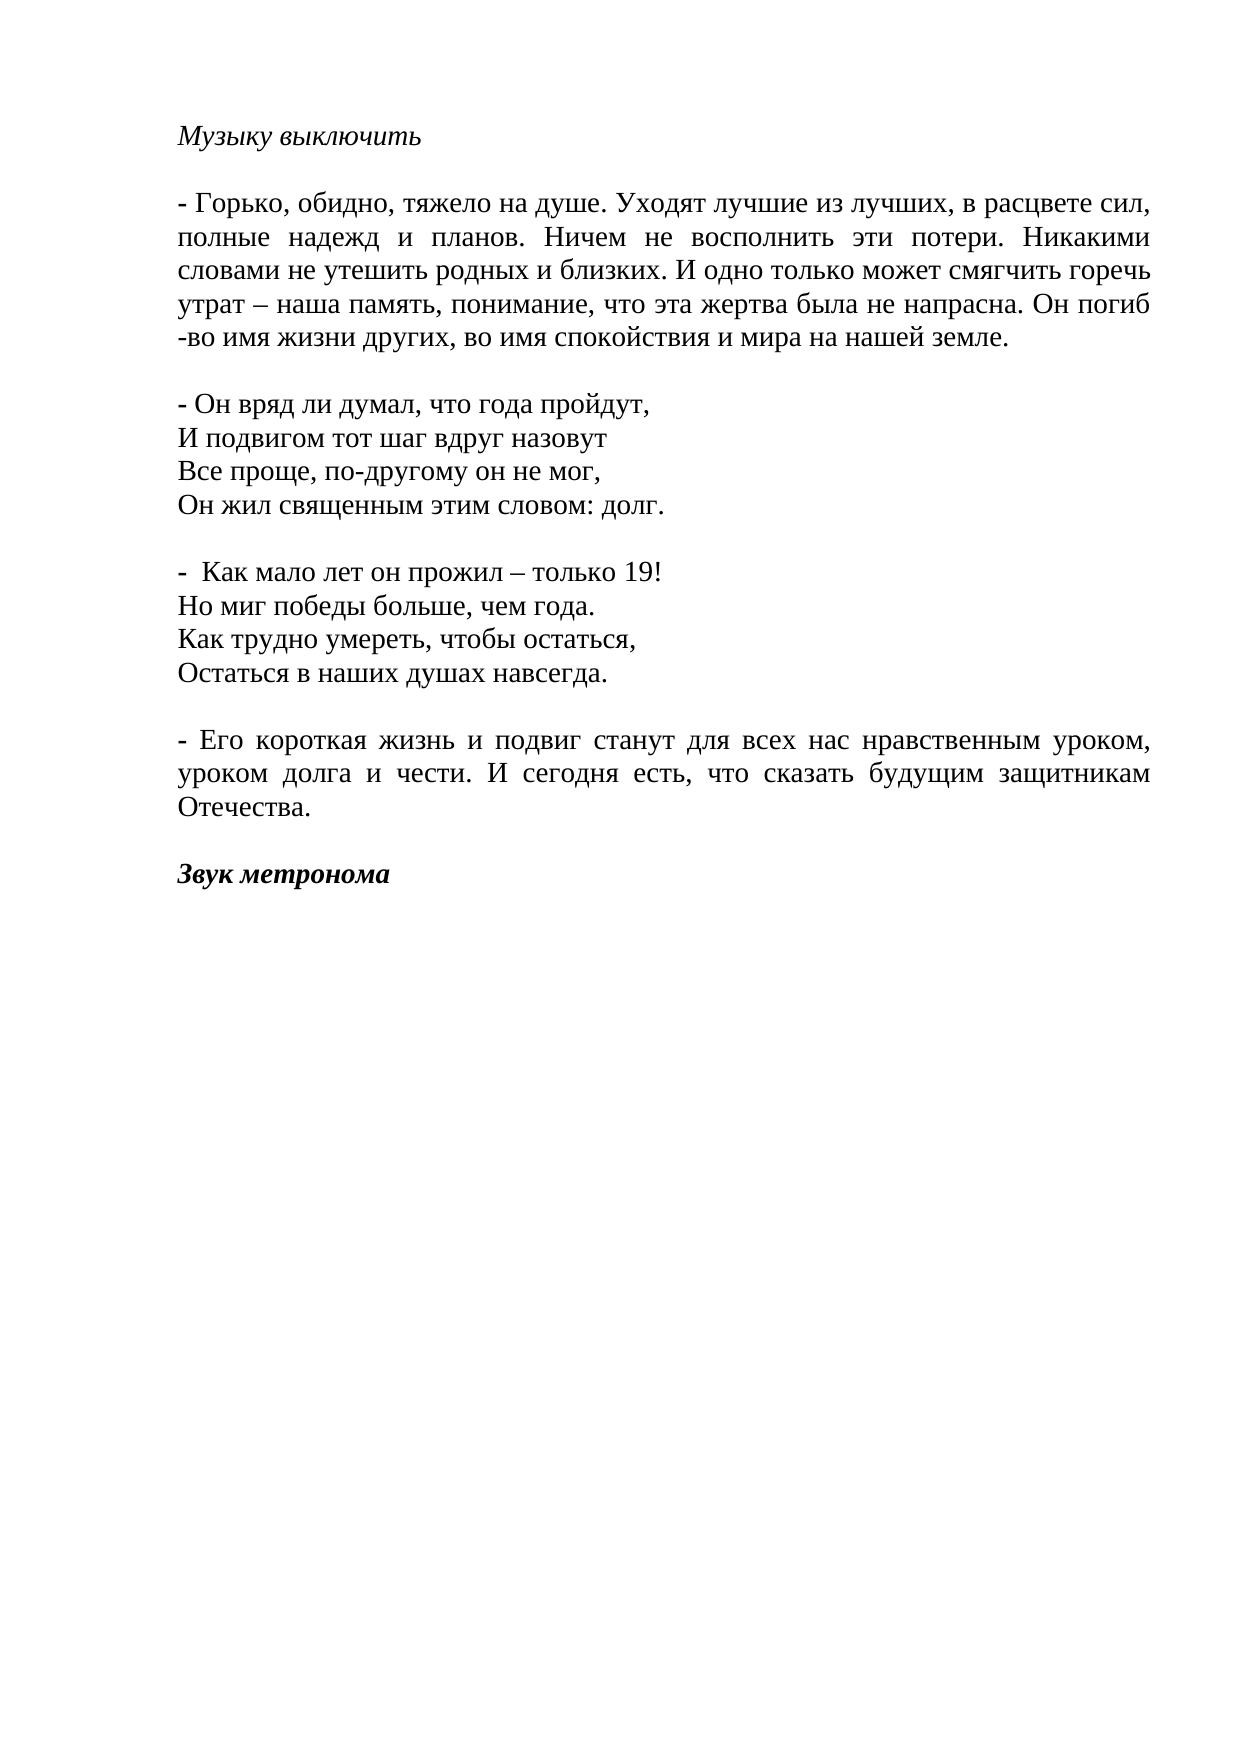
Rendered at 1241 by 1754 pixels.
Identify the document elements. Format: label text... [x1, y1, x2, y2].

text - Как мало лет он прожил – только 19! [177, 554, 1152, 588]
text Он жил священным этим словом: долг. [177, 487, 1152, 521]
text Звук метронома [177, 856, 1152, 889]
text - Горько, обидно, тяжело на душе. Уходят лучшие из лучших, в расцвете сил, полные надежд и планов. Ничем не восполнить эти потери. Никакими словами не утешить родных и близких. И одно только может смягчить горечь утрат – наша память, понимание, что эта жертва была не напрасна. Он погиб -во имя жизни других, во имя спокойствия и мира на нашей земле. [177, 185, 1152, 353]
text Как трудно умереть, чтобы остаться, [177, 621, 1152, 655]
text Остаться в наших душах навсегда. [177, 655, 1152, 688]
text Но миг победы больше, чем года. [177, 588, 1152, 621]
text - Он вряд ли думал, что года пройдут, [177, 386, 1152, 420]
text Все проще, по-другому он не мог, [177, 453, 1152, 487]
text Музыку выключить [177, 118, 1152, 152]
text И подвигом тот шаг вдруг назовут [177, 420, 1152, 453]
text - Его короткая жизнь и подвиг станут для всех нас нравственным уроком, уроком долга и чести. И сегодня есть, что сказать будущим защитникам Отечества. [177, 722, 1152, 822]
